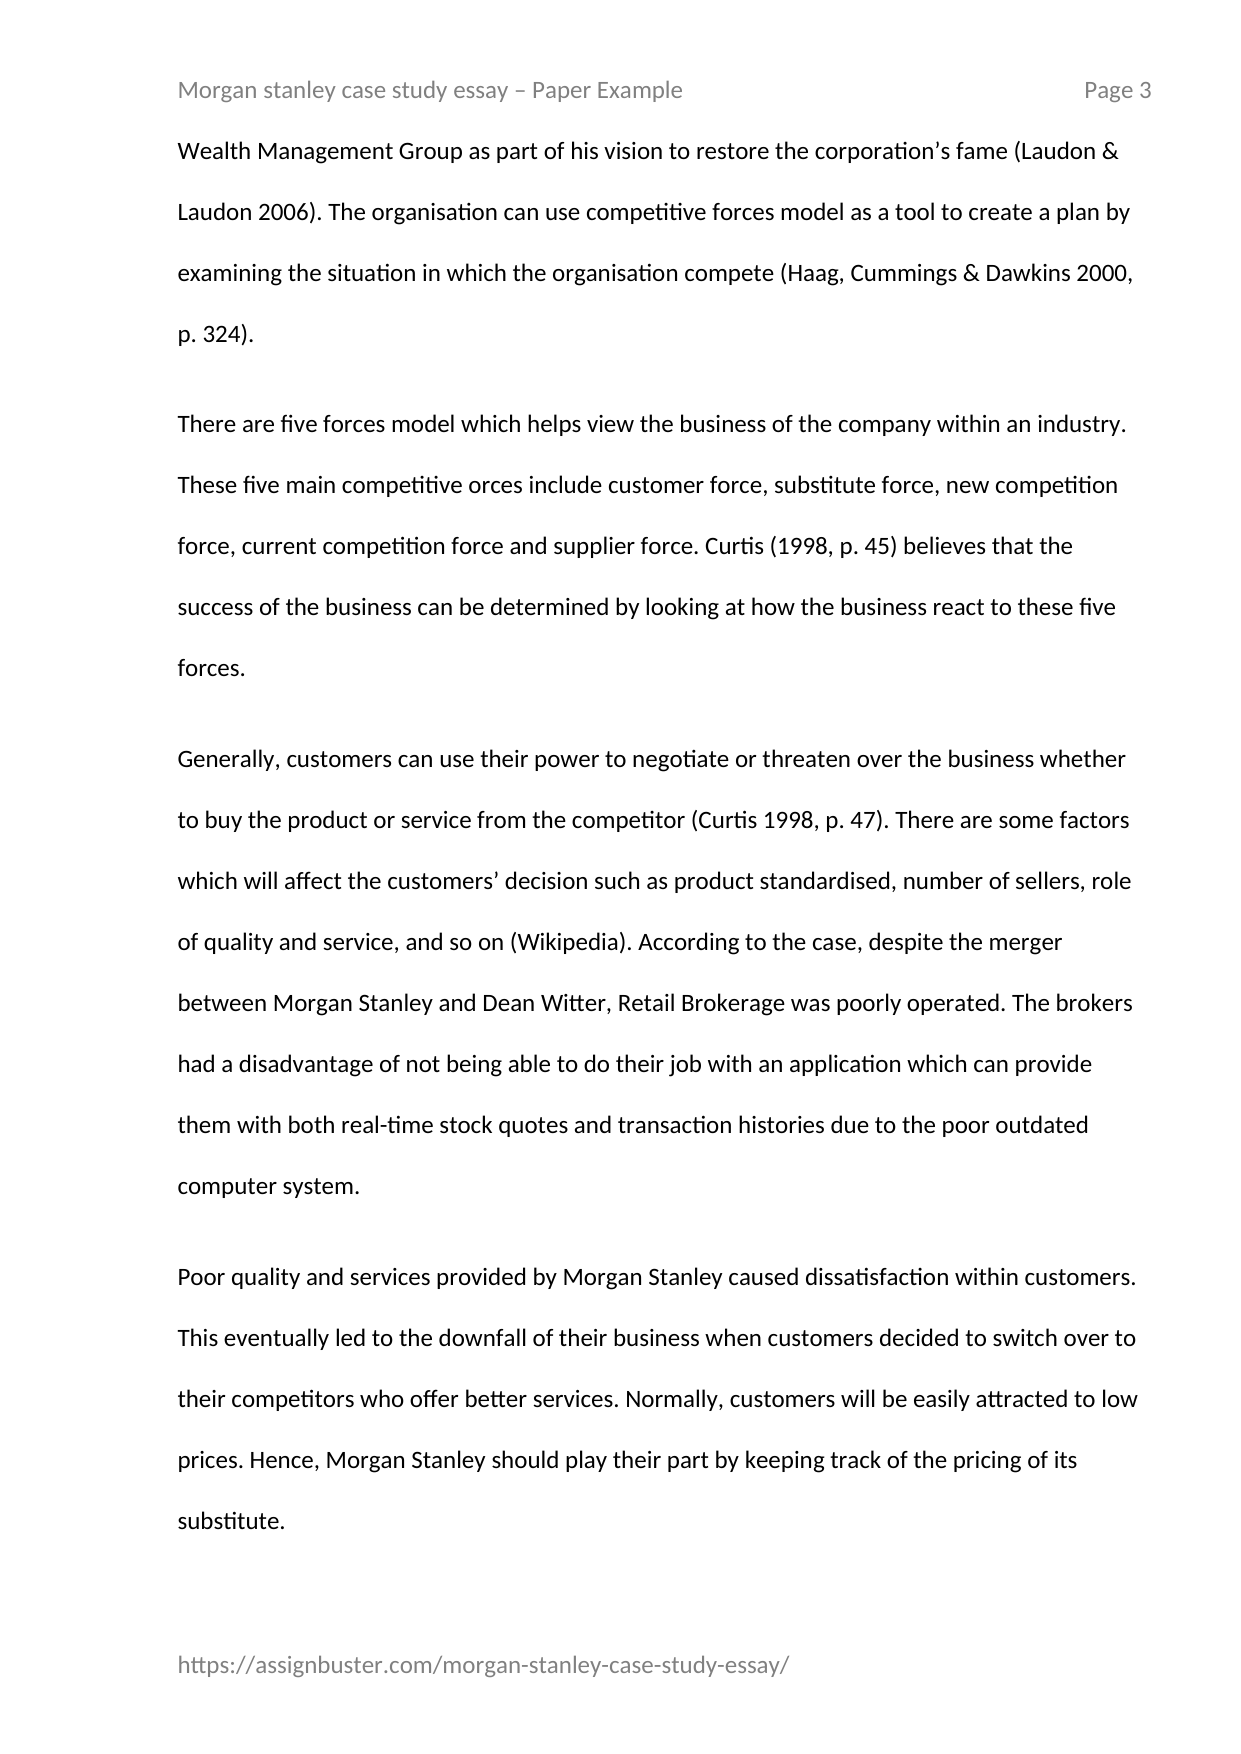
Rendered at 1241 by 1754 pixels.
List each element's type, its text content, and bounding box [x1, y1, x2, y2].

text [177, 135, 1152, 348]
text Poor quality and services provided by Morgan Stanley caused dissatisfaction within customers. This eventually led to the downfall of their business when customers decided to switch over to their competitors who offer better services. Normally, customers will be easily attracted to low prices. Hence, Morgan Stanley should play their part by keeping track of the pricing of its substitute. [177, 1261, 1152, 1536]
text Generally, customers can use their power to negotiate or threaten over the business whether to buy the product or service from the competitor (Curtis 1998, p. 47). There are some factors which will affect the customers’ decision such as product standardised, number of sellers, role of quality and service, and so on (Wikipedia). According to the case, despite the merger between Morgan Stanley and Dean Witter, Retail Brokerage was poorly operated. The brokers had a disadvantage of not being able to do their job with an application which can provide them with both real-time stock quotes and transaction histories due to the poor outdated computer system. [177, 743, 1152, 1201]
text There are five forces model which helps view the business of the company within an industry. These five main competitive orces include customer force, substitute force, new competition force, current competition force and supplier force. Curtis (1998, p. 45) believes that the success of the business can be determined by looking at how the business react to these five forces. [177, 408, 1152, 683]
